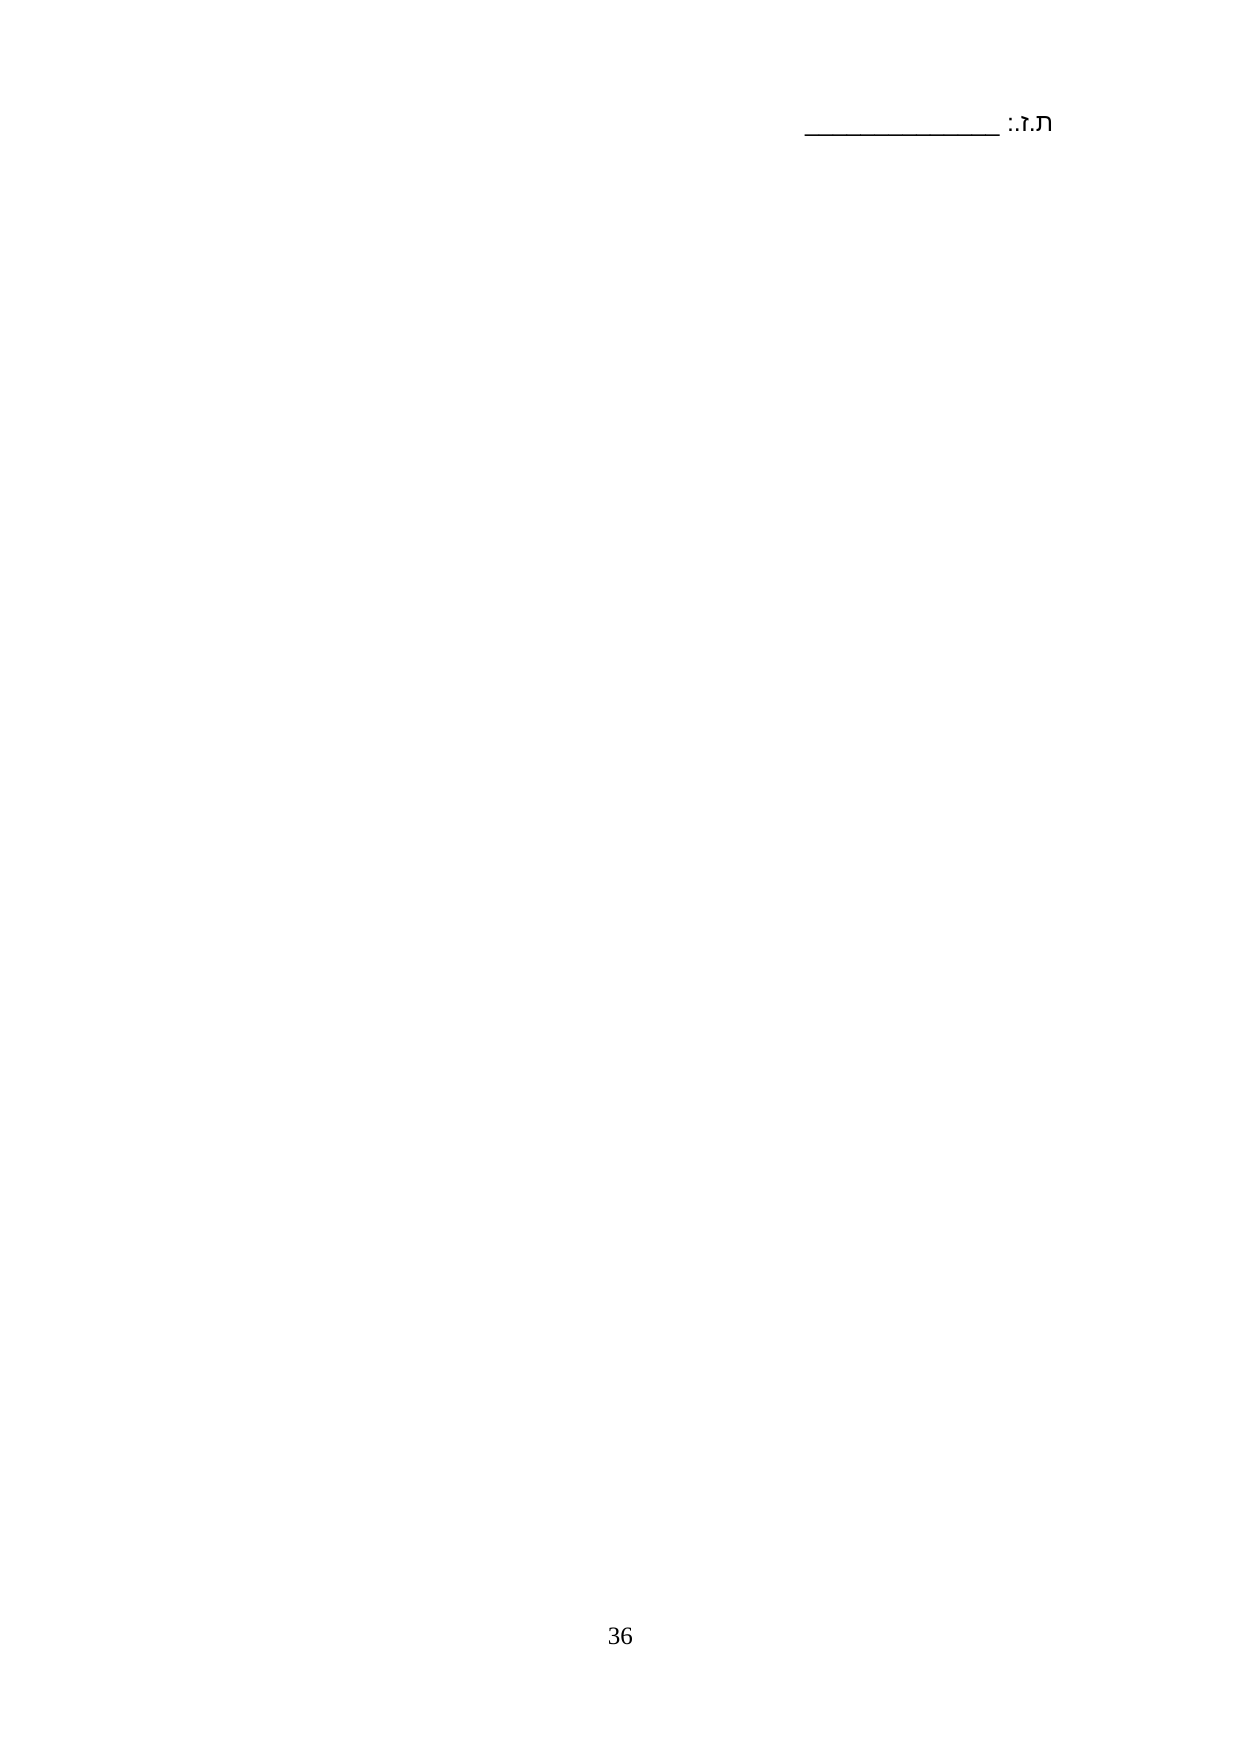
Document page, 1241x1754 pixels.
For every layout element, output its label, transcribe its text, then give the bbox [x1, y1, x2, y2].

text ת.ז.: ______________ [187, 103, 1053, 137]
